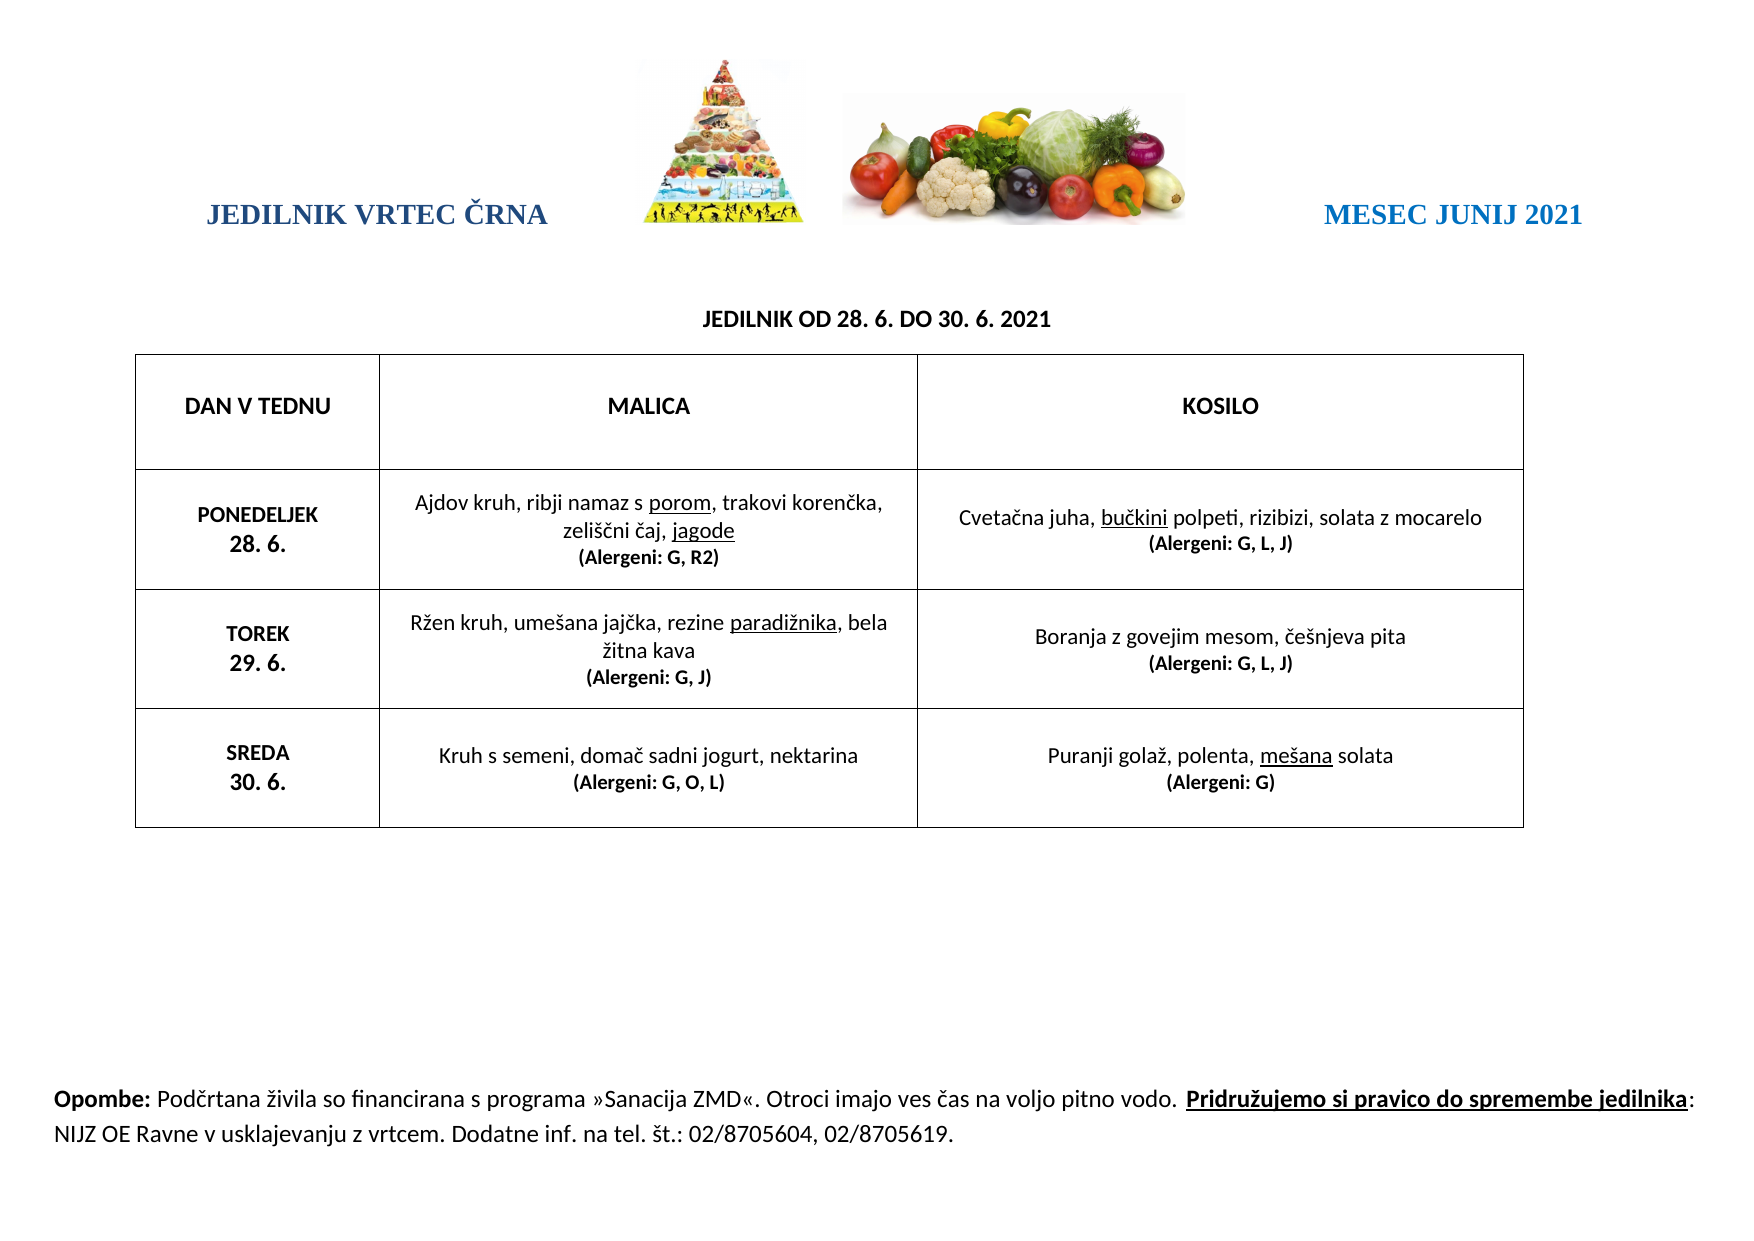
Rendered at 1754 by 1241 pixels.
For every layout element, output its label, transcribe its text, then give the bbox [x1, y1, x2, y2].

picture [635, 59, 806, 225]
table_cell Ržen kruh, umešana jajčka, rezine paradižnika, bela žitna kava (Alergeni: G, J) [380, 590, 917, 708]
table_cell PONEDELJEK 28. 6. [136, 470, 379, 588]
table_cell Kruh s semeni, domač sadni jogurt, nektarina (Alergeni: G, O, L) [380, 709, 917, 827]
table_header KOSILO [918, 355, 1523, 469]
table_cell Boranja z govejim mesom, češnjeva pita (Alergeni: G, L, J) [918, 590, 1523, 708]
table_header DAN V TEDNU [136, 355, 379, 469]
table_cell Puranji golaž, polenta, mešana solata (Alergeni: G) [918, 709, 1523, 827]
table_cell TOREK 29. 6. [136, 590, 379, 708]
table_cell Ajdov kruh, ribji namaz s porom, trakovi korenčka, zeliščni čaj, jagode (Alergeni: G, R2) [380, 470, 917, 588]
table_header MALICA [380, 355, 917, 469]
table_cell SREDA 30. 6. [136, 709, 379, 827]
table_cell Cvetačna juha, bučkini polpeti, rizibizi, solata z mocarelo (Alergeni: G, L, J) [918, 470, 1523, 588]
picture [842, 93, 1186, 225]
text JEDILNIK OD 28. 6. DO 30. 6. 2021 [148, 303, 1606, 333]
